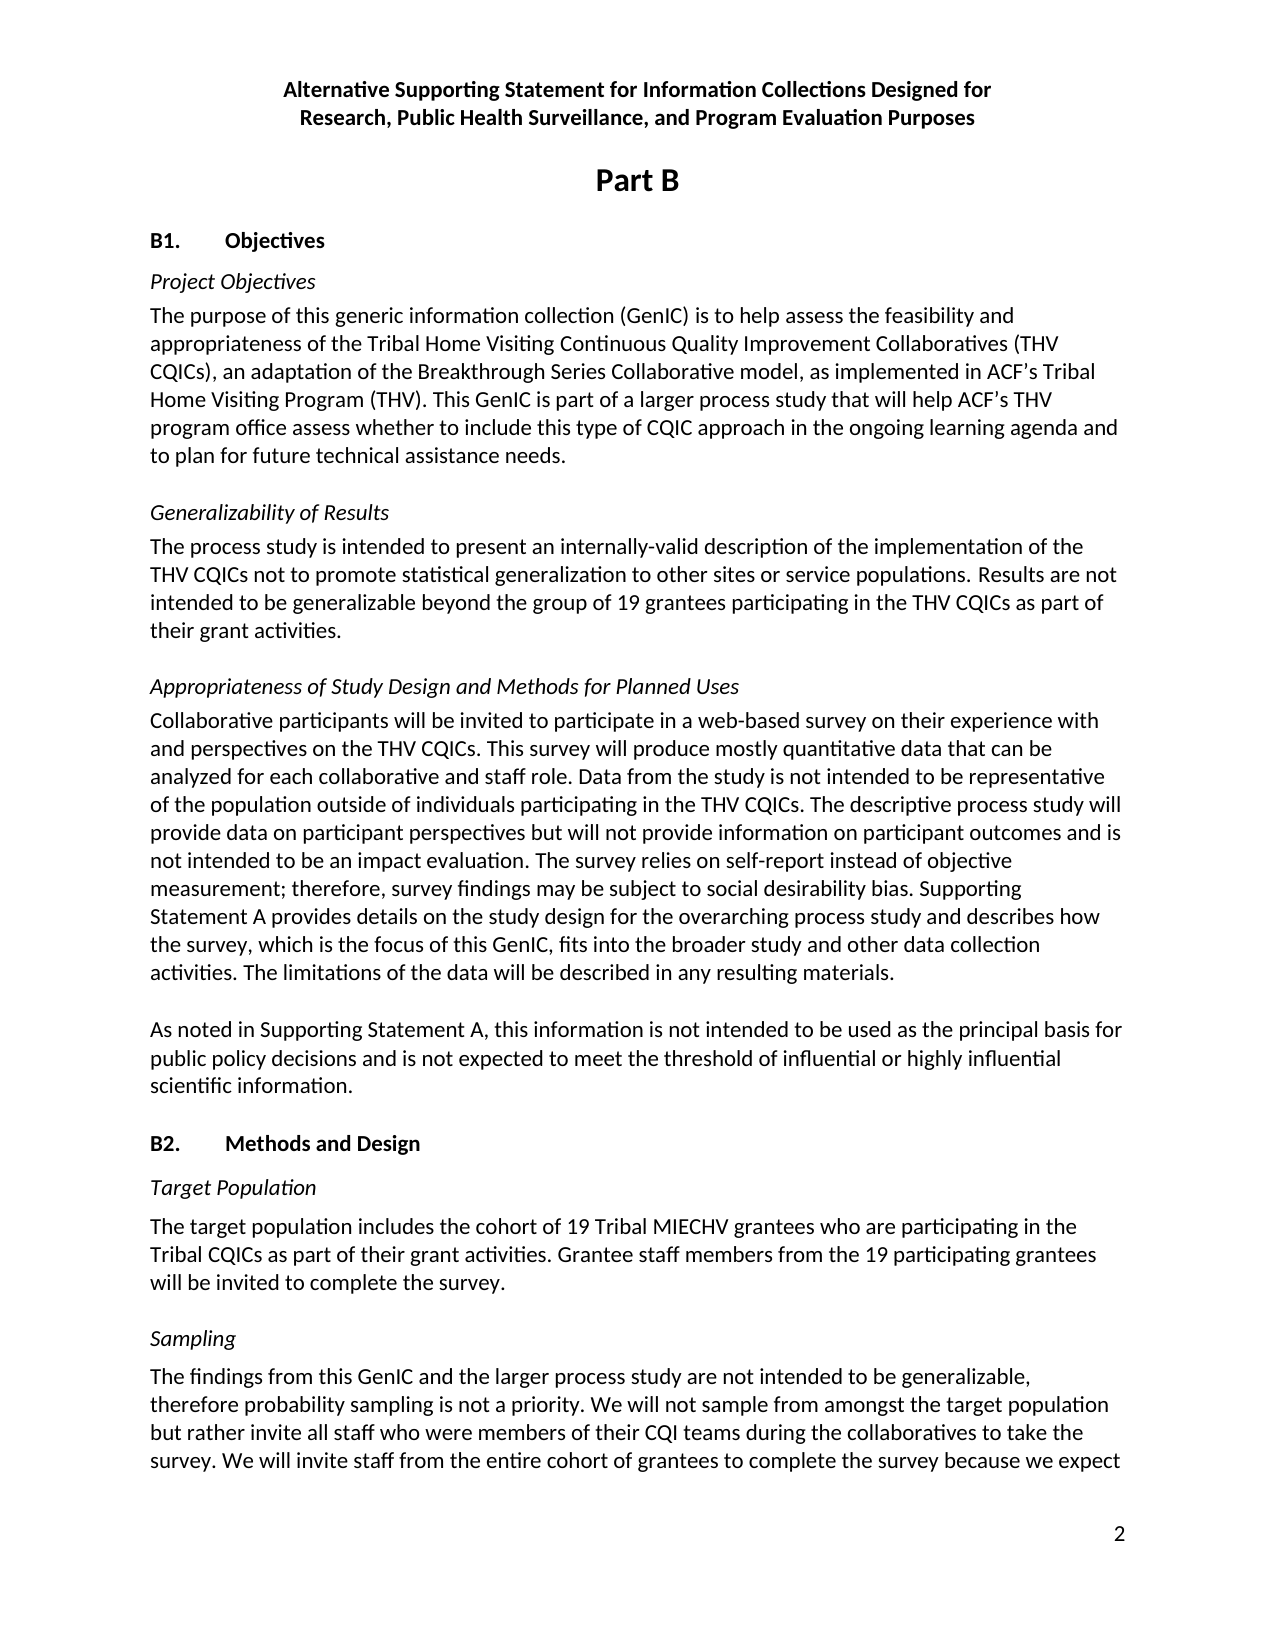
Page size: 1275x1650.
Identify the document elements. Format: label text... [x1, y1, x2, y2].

text The purpose of this generic information collection (GenIC) is to help assess the feasibility and appropriateness of the Tribal Home Visiting Continuous Quality Improvement Collaboratives (THV CQICs), an adaptation of the Breakthrough Series Collaborative model, as implemented in ACF’s Tribal Home Visiting Program (THV). This GenIC is part of a larger process study that will help ACF’s THV program office assess whether to include this type of CQIC approach in the ongoing learning agenda and to plan for future technical assistance needs. [150, 301, 1125, 469]
text Sampling [150, 1324, 1125, 1352]
text Target Population [150, 1173, 1125, 1202]
text Project Objectives [150, 267, 1125, 295]
text B1. Objectives [150, 227, 1125, 255]
text Part B [150, 159, 1125, 200]
text The process study is intended to present an internally-valid description of the implementation of the THV CQICs not to promote statistical generalization to other sites or service populations. Results are not intended to be generalizable beyond the group of 19 grantees participating in the THV CQICs as part of their grant activities. [150, 532, 1125, 644]
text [150, 1362, 1125, 1474]
text Appropriateness of Study Design and Methods for Planned Uses [150, 672, 1125, 700]
text Generalizability of Results [150, 498, 1125, 526]
text As noted in Supporting Statement A, this information is not intended to be used as the principal basis for public policy decisions and is not expected to meet the threshold of influential or highly influential scientific information. [150, 1016, 1125, 1100]
list B2. Methods and Design [150, 1129, 1125, 1157]
text Collaborative participants will be invited to participate in a web-based survey on their experience with and perspectives on the THV CQICs. This survey will produce mostly quantitative data that can be analyzed for each collaborative and staff role. Data from the study is not intended to be representative of the population outside of individuals participating in the THV CQICs. The descriptive process study will provide data on participant perspectives but will not provide information on participant outcomes and is not intended to be an impact evaluation. The survey relies on self-report instead of objective measurement; therefore, survey findings may be subject to social desirability bias. Supporting Statement A provides details on the study design for the overarching process study and describes how the survey, which is the focus of this GenIC, fits into the broader study and other data collection activities. The limitations of the data will be described in any resulting materials. [150, 706, 1125, 986]
text The target population includes the cohort of 19 Tribal MIECHV grantees who are participating in the Tribal CQICs as part of their grant activities. Grantee staff members from the 19 participating grantees will be invited to complete the survey. [150, 1212, 1125, 1296]
